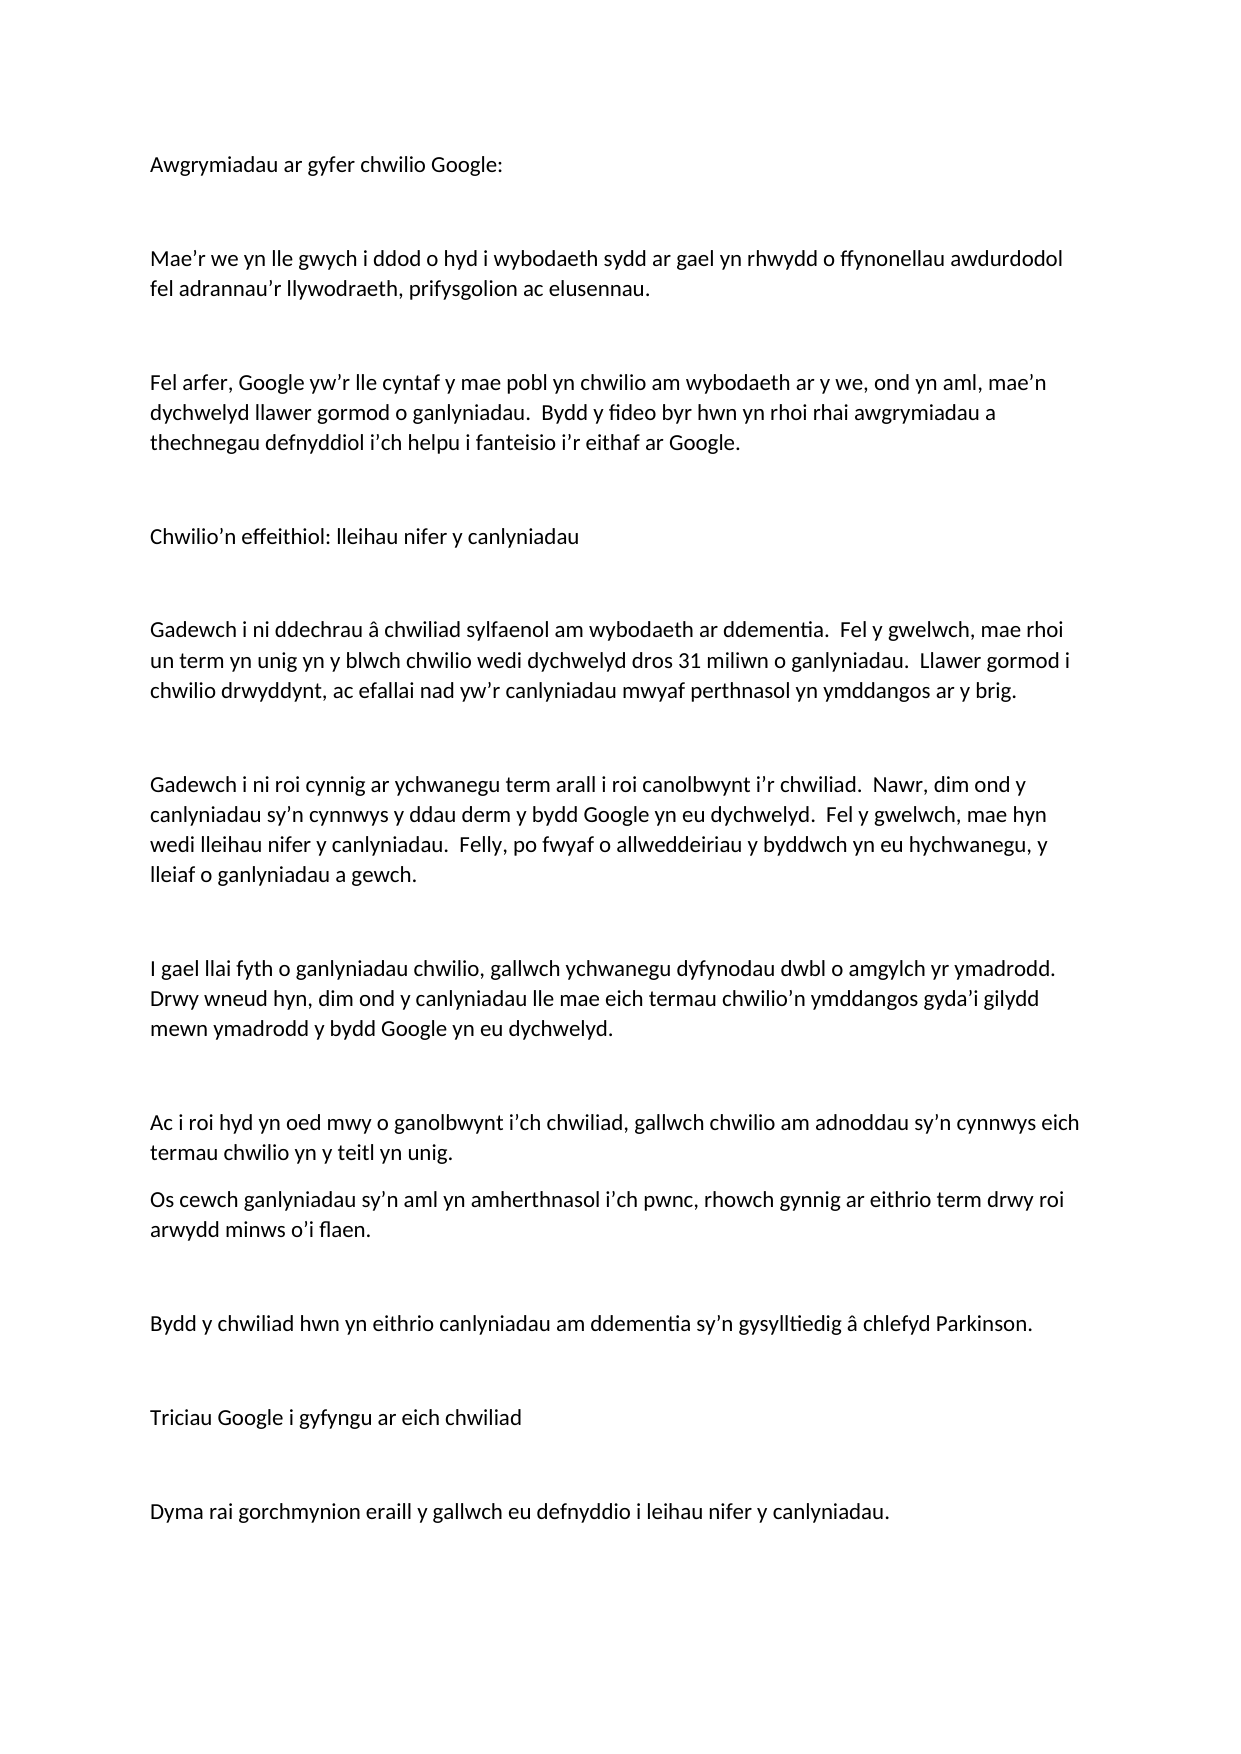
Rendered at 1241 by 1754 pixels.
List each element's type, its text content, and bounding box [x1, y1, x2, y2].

text Awgrymiadau ar gyfer chwilio Google: [150, 150, 1090, 178]
text Triciau Google i gyfyngu ar eich chwiliad [150, 1403, 1090, 1431]
text Mae’r we yn lle gwych i ddod o hyd i wybodaeth sydd ar gael yn rhwydd o ffynonellau awdurdodol fel adrannau’r llywodraeth, prifysgolion ac elusennau. [150, 244, 1090, 302]
text Dyma rai gorchmynion eraill y gallwch eu defnyddio i leihau nifer y canlyniadau. [150, 1497, 1090, 1525]
text I gael llai fyth o ganlyniadau chwilio, gallwch ychwanegu dyfynodau dwbl o amgylch yr ymadrodd. Drwy wneud hyn, dim ond y canlyniadau lle mae eich termau chwilio’n ymddangos gyda’i gilydd mewn ymadrodd y bydd Google yn eu dychwelyd. [150, 954, 1090, 1043]
text Chwilio’n effeithiol: lleihau nifer y canlyniadau [150, 522, 1090, 550]
text Fel arfer, Google yw’r lle cyntaf y mae pobl yn chwilio am wybodaeth ar y we, ond yn aml, mae’n dychwelyd llawer gormod o ganlyniadau. Bydd y fideo byr hwn yn rhoi rhai awgrymiadau a thechnegau defnyddiol i’ch helpu i fanteisio i’r eithaf ar Google. [150, 368, 1090, 456]
text Os cewch ganlyniadau sy’n aml yn amherthnasol i’ch pwnc, rhowch gynnig ar eithrio term drwy roi arwydd minws o’i flaen. [150, 1185, 1090, 1244]
text Gadewch i ni ddechrau â chwiliad sylfaenol am wybodaeth ar ddementia. Fel y gwelwch, mae rhoi un term yn unig yn y blwch chwilio wedi dychwelyd dros 31 miliwn o ganlyniadau. Llawer gormod i chwilio drwyddynt, ac efallai nad yw’r canlyniadau mwyaf perthnasol yn ymddangos ar y brig. [150, 616, 1090, 704]
text Gadewch i ni roi cynnig ar ychwanegu term arall i roi canolbwynt i’r chwiliad. Nawr, dim ond y canlyniadau sy’n cynnwys y ddau derm y bydd Google yn eu dychwelyd. Fel y gwelwch, mae hyn wedi lleihau nifer y canlyniadau. Felly, po fwyaf o allweddeiriau y byddwch yn eu hychwanegu, y lleiaf o ganlyniadau a gewch. [150, 770, 1090, 888]
text Ac i roi hyd yn oed mwy o ganolbwynt i’ch chwiliad, gallwch chwilio am adnoddau sy’n cynnwys eich termau chwilio yn y teitl yn unig. [150, 1108, 1090, 1167]
text Bydd y chwiliad hwn yn eithrio canlyniadau am ddementia sy’n gysylltiedig â chlefyd Parkinson. [150, 1309, 1090, 1337]
